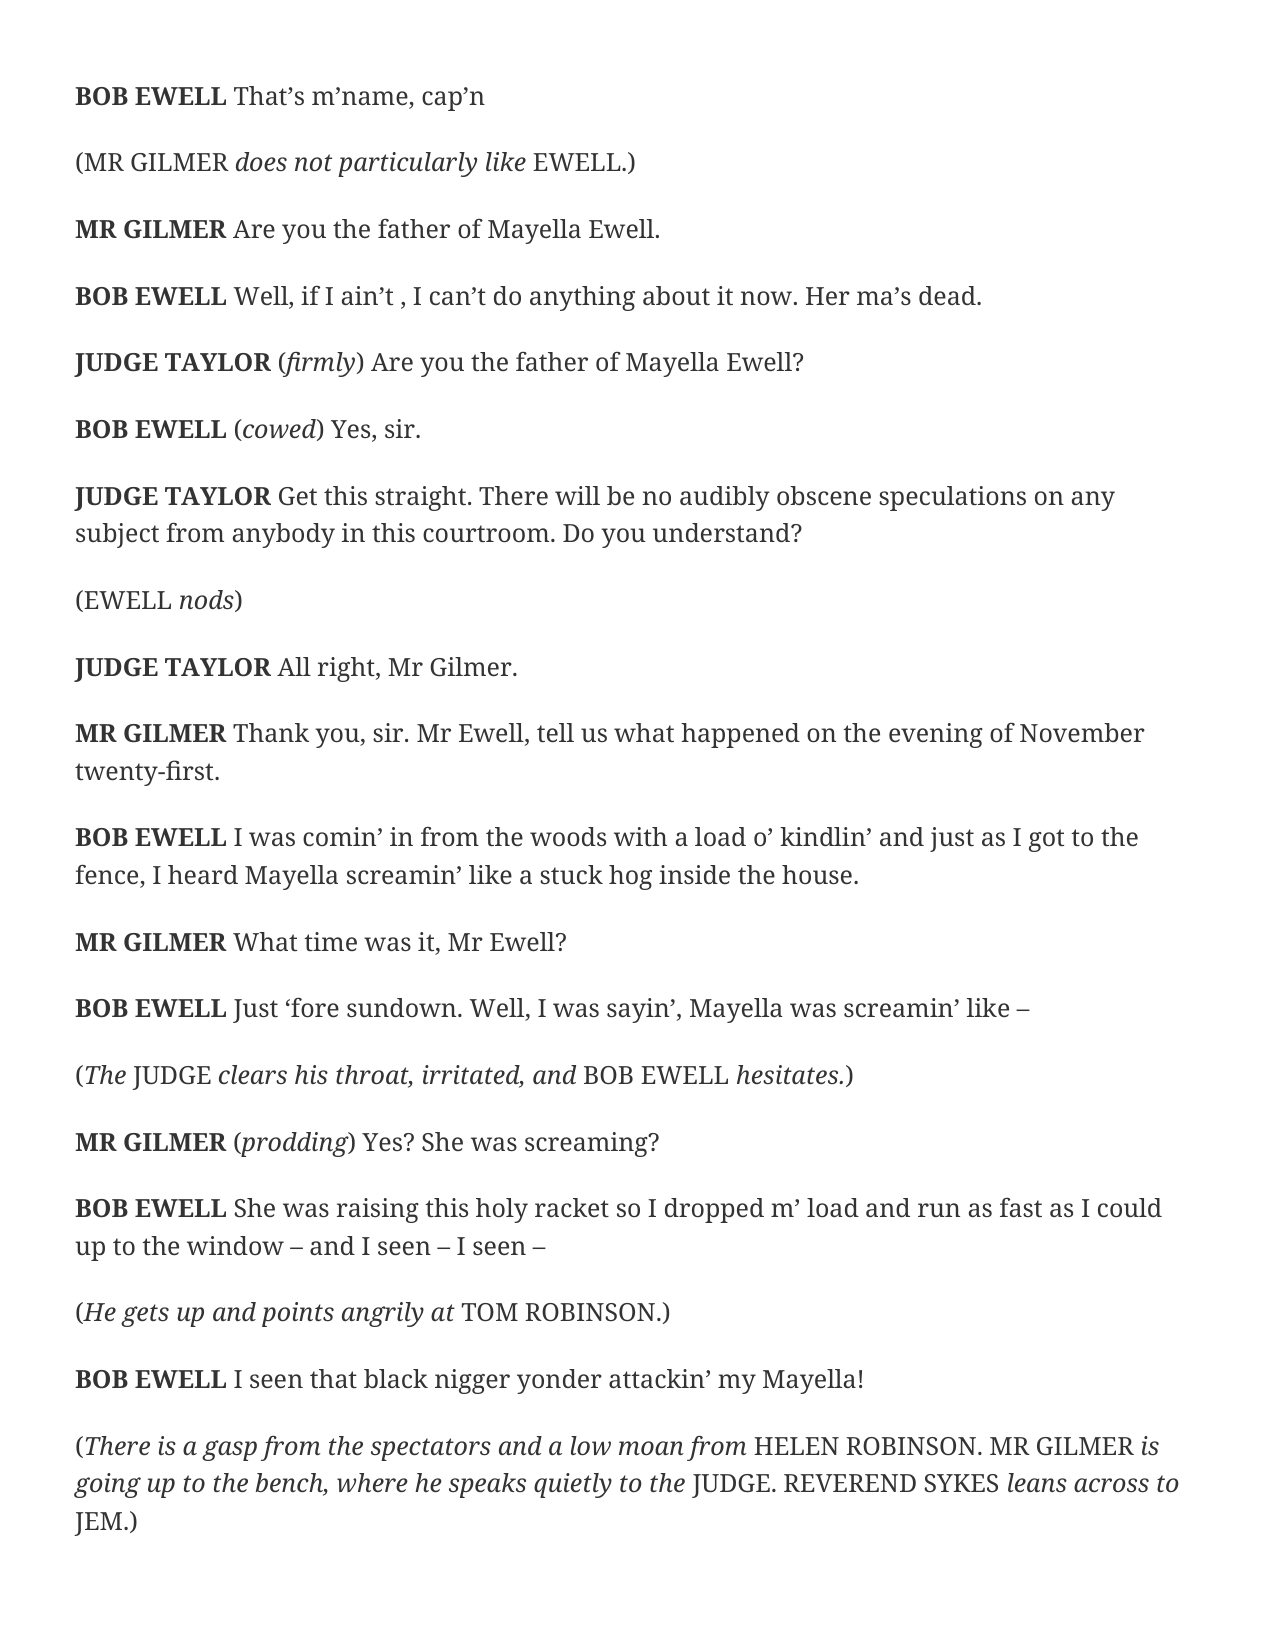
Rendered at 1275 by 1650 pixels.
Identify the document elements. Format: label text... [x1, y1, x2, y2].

text BOB EWELL That’s m’name, cap’n [75, 75, 1200, 112]
text JUDGE TAYLOR All right, Mr Gilmer. [75, 646, 1200, 683]
text (EWELL nods) [75, 579, 1200, 617]
text BOB EWELL Well, if I ain’t , I can’t do anything about it now. Her ma’s dead. [75, 275, 1200, 312]
text JUDGE TAYLOR (firmly) Are you the father of Mayella Ewell? [75, 342, 1200, 379]
text BOB EWELL She was raising this holy racket so I dropped m’ load and run as fast as I could up to the window – and I seen – I seen – [75, 1187, 1200, 1262]
text BOB EWELL (cowed) Yes, sir. [75, 408, 1200, 446]
text MR GILMER (prodding) Yes? She was screaming? [75, 1121, 1200, 1158]
text MR GILMER Are you the father of Mayella Ewell. [75, 208, 1200, 246]
text JUDGE TAYLOR Get this straight. There will be no audibly obscene speculations on any subject from anybody in this courtroom. Do you understand? [75, 475, 1200, 550]
text BOB EWELL Just ‘fore sundown. Well, I was sayin’, Mayella was screamin’ like – [75, 987, 1200, 1025]
text MR GILMER What time was it, Mr Ewell? [75, 921, 1200, 958]
text (The JUDGE clears his throat, irritated, and BOB EWELL hesitates.) [75, 1054, 1200, 1092]
text BOB EWELL I was comin’ in from the woods with a load o’ kindlin’ and just as I got to the fence, I heard Mayella screamin’ like a stuck hog inside the house. [75, 817, 1200, 892]
text (MR GILMER does not particularly like EWELL.) [75, 142, 1200, 179]
text (He gets up and points angrily at TOM ROBINSON.) [75, 1292, 1200, 1329]
text BOB EWELL I seen that black nigger yonder attackin’ my Mayella! [75, 1358, 1200, 1396]
text (There is a gasp from the spectators and a low moan from HELEN ROBINSON. MR GILMER is going up to the bench, where he speaks quietly to the JUDGE. REVEREND SYKES leans across to JEM.) [75, 1425, 1200, 1537]
text MR GILMER Thank you, sir. Mr Ewell, tell us what happened on the evening of November twenty-first. [75, 712, 1200, 787]
